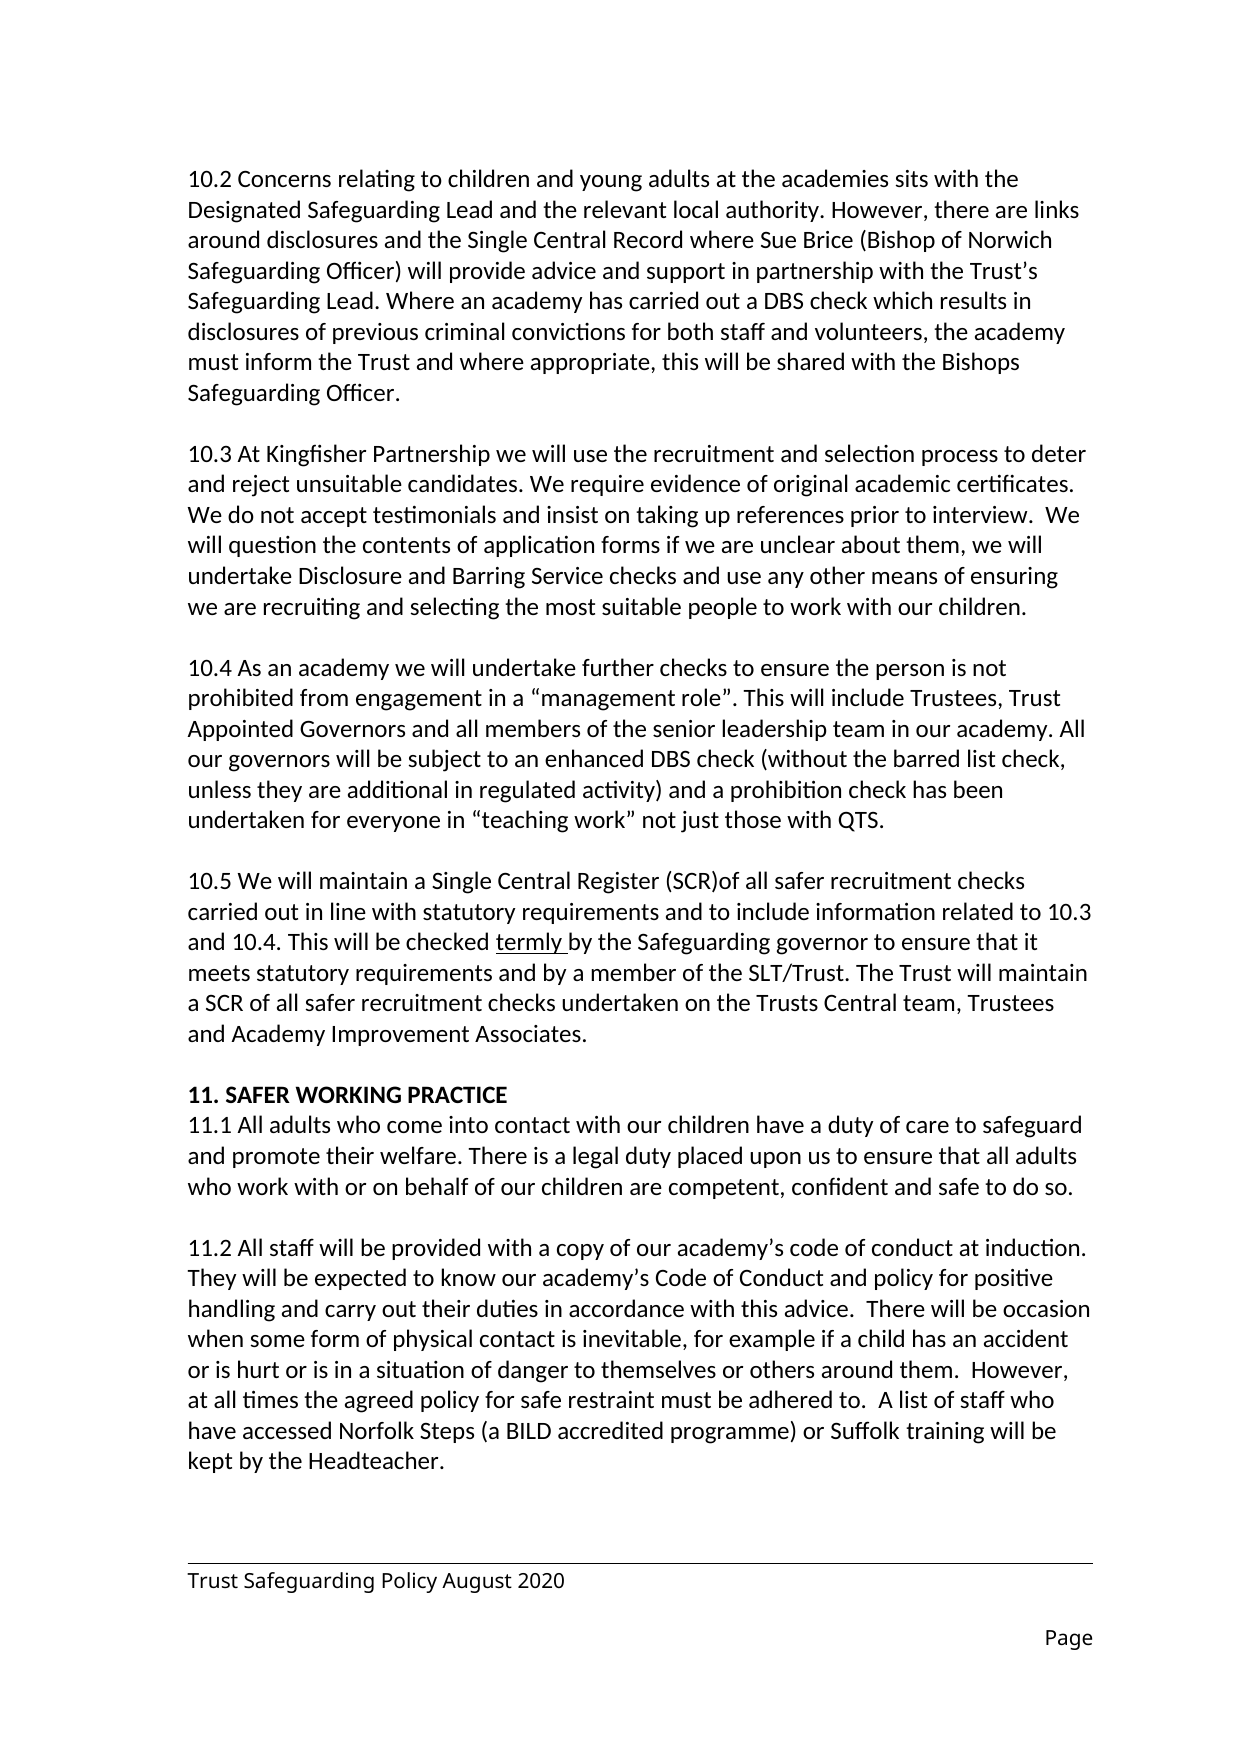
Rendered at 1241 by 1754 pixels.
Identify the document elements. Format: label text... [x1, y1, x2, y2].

text 11.1 All adults who come into contact with our children have a duty of care to safeguard and promote their welfare. There is a legal duty placed upon us to ensure that all adults who work with or on behalf of our children are competent, confident and safe to do so. [187, 1109, 1093, 1201]
text 10.2 Concerns relating to children and young adults at the academies sits with the Designated Safeguarding Lead and the relevant local authority. However, there are links around disclosures and the Single Central Record where Sue Brice (Bishop of Norwich Safeguarding Officer) will provide advice and support in partnership with the Trust’s Safeguarding Lead. Where an academy has carried out a DBS check which results in disclosures of previous criminal convictions for both staff and volunteers, the academy must inform the Trust and where appropriate, this will be shared with the Bishops Safeguarding Officer. [187, 163, 1093, 408]
text 10.4 As an academy we will undertake further checks to ensure the person is not prohibited from engagement in a “management role”. This will include Trustees, Trust Appointed Governors and all members of the senior leadership team in our academy. All our governors will be subject to an enhanced DBS check (without the barred list check, unless they are additional in regulated activity) and a prohibition check has been undertaken for everyone in “teaching work” not just those with QTS. [187, 652, 1093, 835]
subtitle 11. SAFER WORKING PRACTICE [187, 1079, 1093, 1109]
text 11.2 All staff will be provided with a copy of our academy’s code of conduct at induction. They will be expected to know our academy’s Code of Conduct and policy for positive handling and carry out their duties in accordance with this advice. There will be occasion when some form of physical contact is inevitable, for example if a child has an accident or is hurt or is in a situation of danger to themselves or others around them. However, at all times the agreed policy for safe restraint must be adhered to. A list of staff who have accessed Norfolk Steps (a BILD accredited programme) or Suffolk training will be kept by the Headteacher. [187, 1232, 1093, 1476]
text 10.3 At Kingfisher Partnership we will use the recruitment and selection process to deter and reject unsuitable candidates. We require evidence of original academic certificates. We do not accept testimonials and insist on taking up references prior to interview. We will question the contents of application forms if we are unclear about them, we will undertake Disclosure and Barring Service checks and use any other means of ensuring we are recruiting and selecting the most suitable people to work with our children. [187, 438, 1093, 621]
text 10.5 We will maintain a Single Central Register (SCR)of all safer recruitment checks carried out in line with statutory requirements and to include information related to 10.3 and 10.4. This will be checked termly by the Safeguarding governor to ensure that it meets statutory requirements and by a member of the SLT/Trust. The Trust will maintain a SCR of all safer recruitment checks undertaken on the Trusts Central team, Trustees and Academy Improvement Associates. [187, 865, 1093, 1048]
